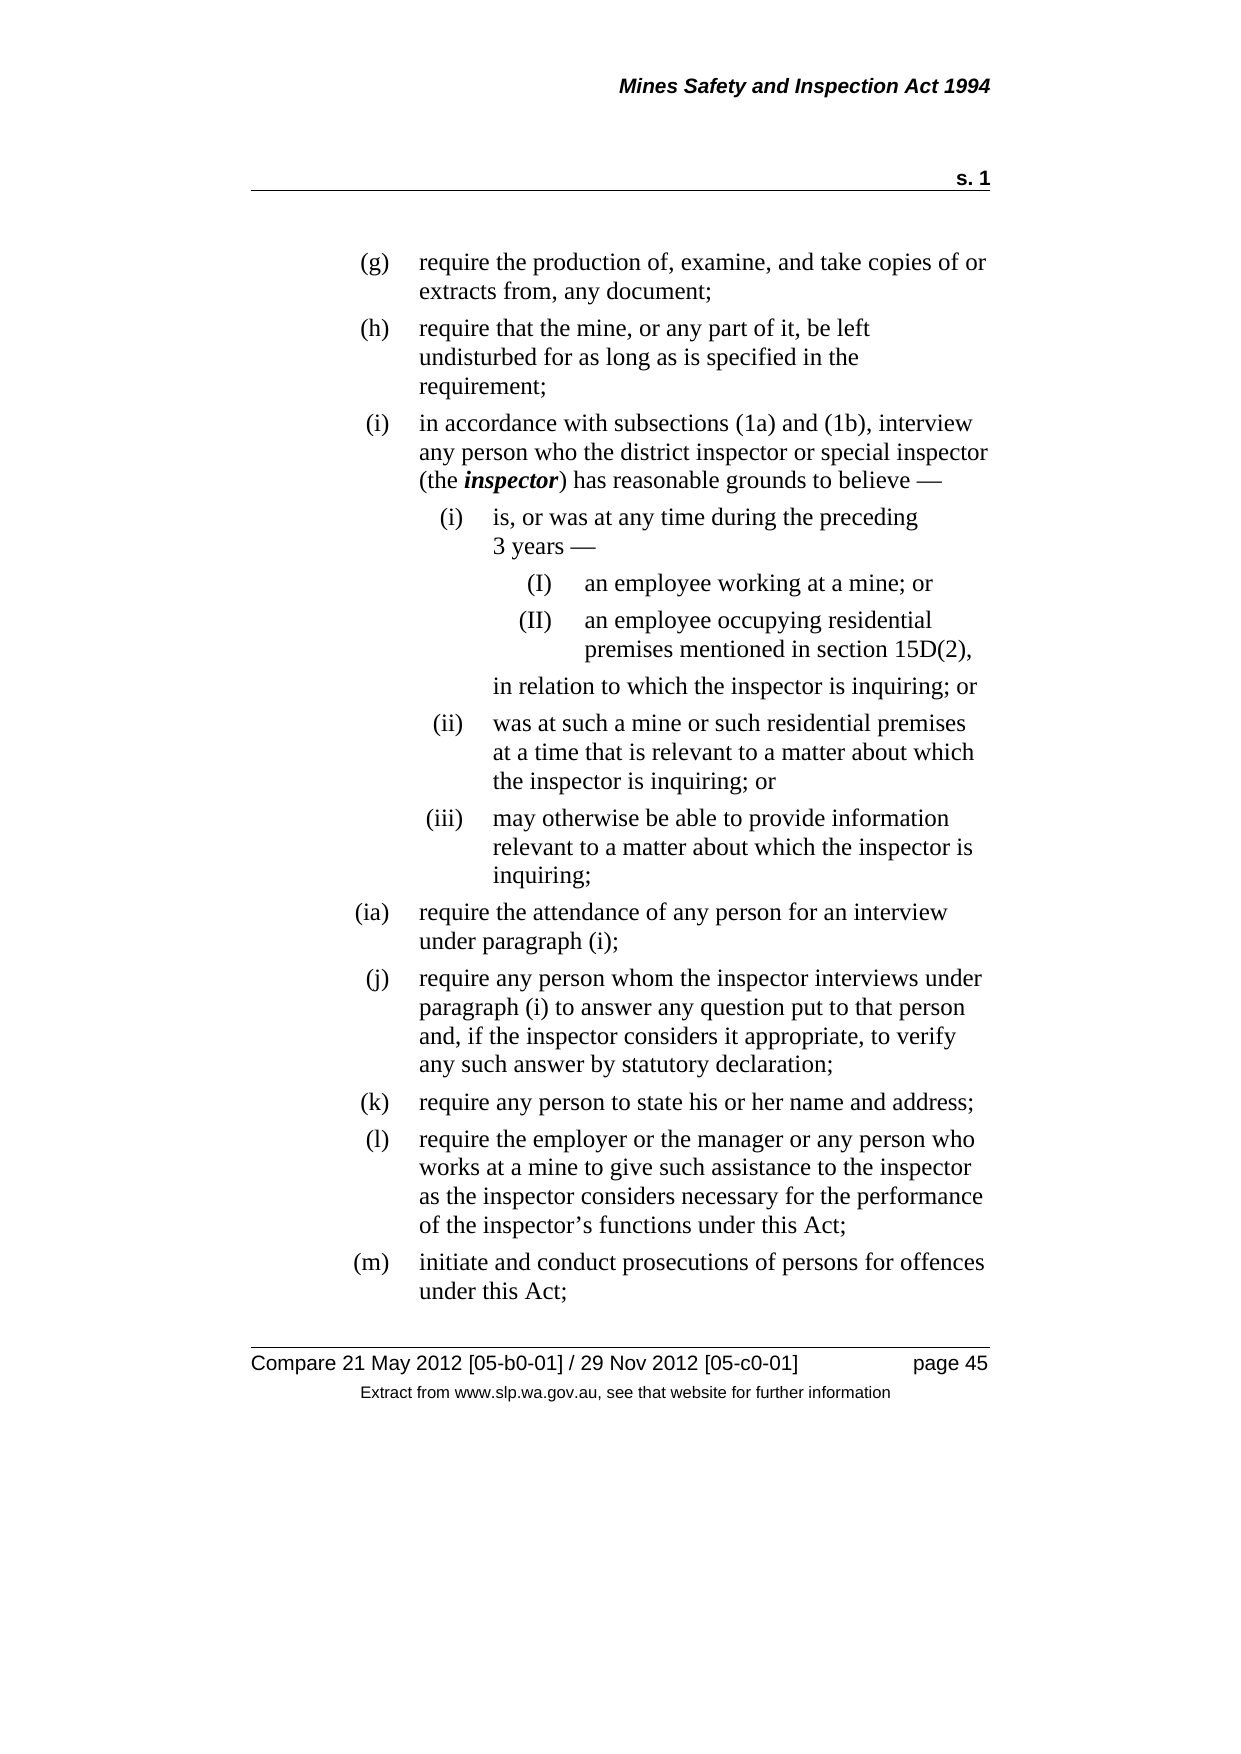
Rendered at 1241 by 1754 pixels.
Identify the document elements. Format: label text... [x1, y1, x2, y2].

text in relation to which the inspector is inquiring; or [251, 671, 990, 700]
text (k) require any person to state his or her name and address; [251, 1087, 990, 1115]
text (II) an employee occupying residential premises mentioned in section 15D(2), [251, 605, 990, 663]
text (i) is, or was at any time during the preceding 3 years — [251, 502, 990, 560]
text (i) in accordance with subsections (1a) and (1b), interview any person who the district inspector or special inspector (the inspector) has reasonable grounds to believe — [251, 408, 990, 494]
text (iii) may otherwise be able to provide information relevant to a matter about which the inspector is inquiring; [251, 803, 990, 889]
text (l) require the employer or the manager or any person who works at a mine to give such assistance to the inspector as the inspector considers necessary for the performance of the inspector’s functions under this Act; [251, 1124, 990, 1239]
text (g) require the production of, examine, and take copies of or extracts from, any document; [251, 247, 990, 305]
text (I) an employee working at a mine; or [251, 568, 990, 597]
text (j) require any person whom the inspector interviews under paragraph (i) to answer any question put to that person and, if the inspector considers it appropriate, to verify any such answer by statutory declaration; [251, 963, 990, 1078]
text (ii) was at such a mine or such residential premises at a time that is relevant to a matter about which the inspector is inquiring; or [251, 708, 990, 794]
text (m) initiate and conduct prosecutions of persons for offences under this Act; [251, 1247, 990, 1304]
text (ia) require the attendance of any person for an interview under paragraph (i); [251, 897, 990, 955]
text (h) require that the mine, or any part of it, be left undisturbed for as long as is specified in the requirement; [251, 313, 990, 399]
